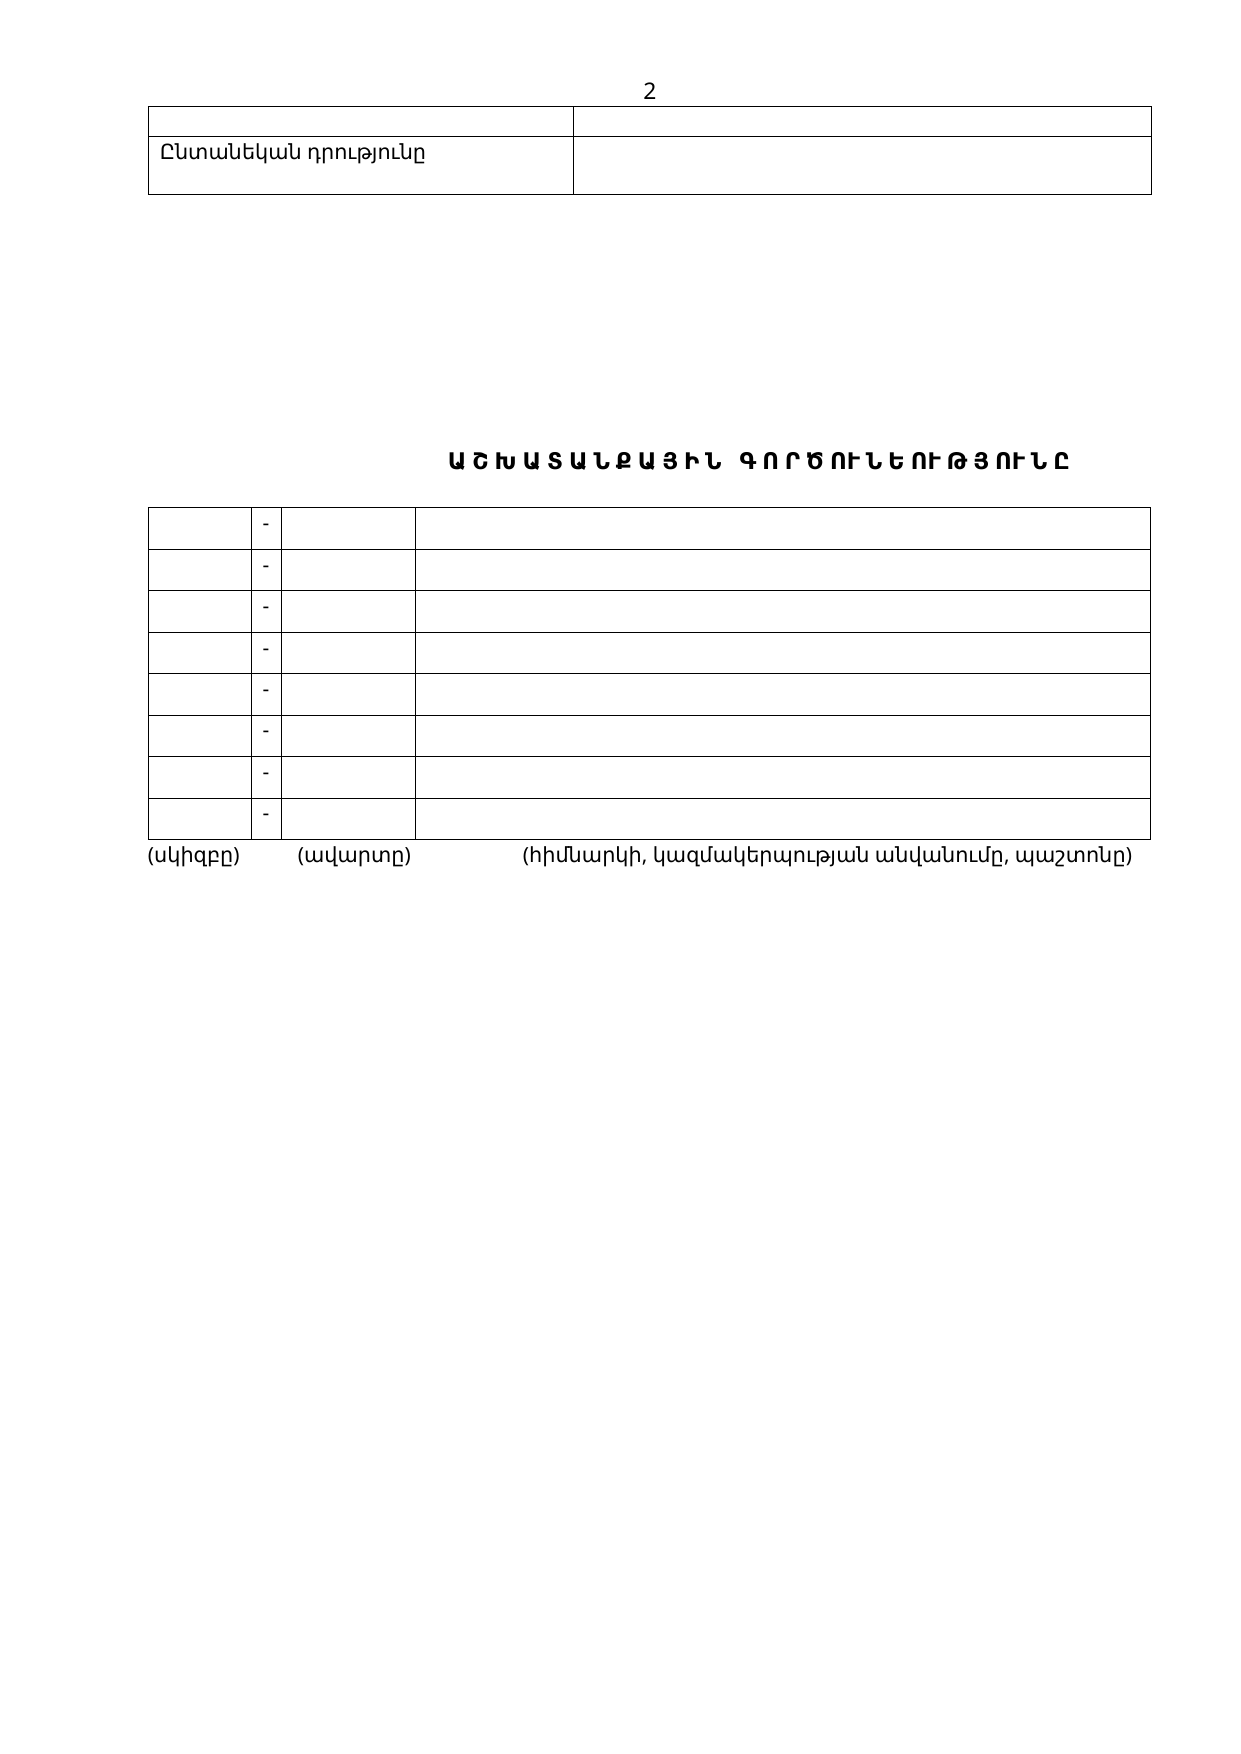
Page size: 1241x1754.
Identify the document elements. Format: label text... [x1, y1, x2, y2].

table_cell [149, 757, 251, 797]
table_cell [149, 799, 251, 839]
table_cell [149, 633, 251, 673]
table_cell [416, 716, 1150, 756]
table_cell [149, 107, 573, 136]
table_cell [416, 674, 1150, 714]
table_cell [282, 716, 415, 756]
table_cell [416, 550, 1150, 590]
table_cell [416, 633, 1150, 673]
table_cell [149, 674, 251, 714]
table_cell [149, 591, 251, 632]
text (սկիզբը) (ավարտը) (հիմնարկի, կազմակերպության անվանումը, պաշտոնը) [148, 840, 1152, 868]
table_cell - [252, 633, 281, 673]
table_cell [282, 757, 415, 797]
table_cell [574, 107, 1151, 136]
table_cell - [252, 757, 281, 797]
table_header [282, 508, 415, 549]
table_cell [574, 137, 1151, 194]
table_header [416, 508, 1150, 549]
table_cell [282, 633, 415, 673]
table_cell - [252, 799, 281, 839]
table_cell Ընտանեկան դրությունը [149, 137, 573, 194]
table_cell [282, 799, 415, 839]
table_cell [416, 799, 1150, 839]
table_cell - [252, 550, 281, 590]
table_cell [416, 757, 1150, 797]
table_cell [282, 591, 415, 632]
table_cell - [252, 716, 281, 756]
table_cell [282, 674, 415, 714]
table_cell - [252, 674, 281, 714]
table_cell [149, 550, 251, 590]
table_cell - [252, 591, 281, 632]
table_cell [282, 550, 415, 590]
table_header [149, 508, 251, 549]
table_header - [252, 508, 281, 549]
table_cell [416, 591, 1150, 632]
text Ա Շ Խ Ա Տ Ա Ն Ք Ա Յ Ի Ն Գ Ո Ր Ծ ՈՒ Ն Ե ՈՒ Թ Յ ՈՒ Ն Ը [373, 445, 1152, 476]
table_cell [149, 716, 251, 756]
